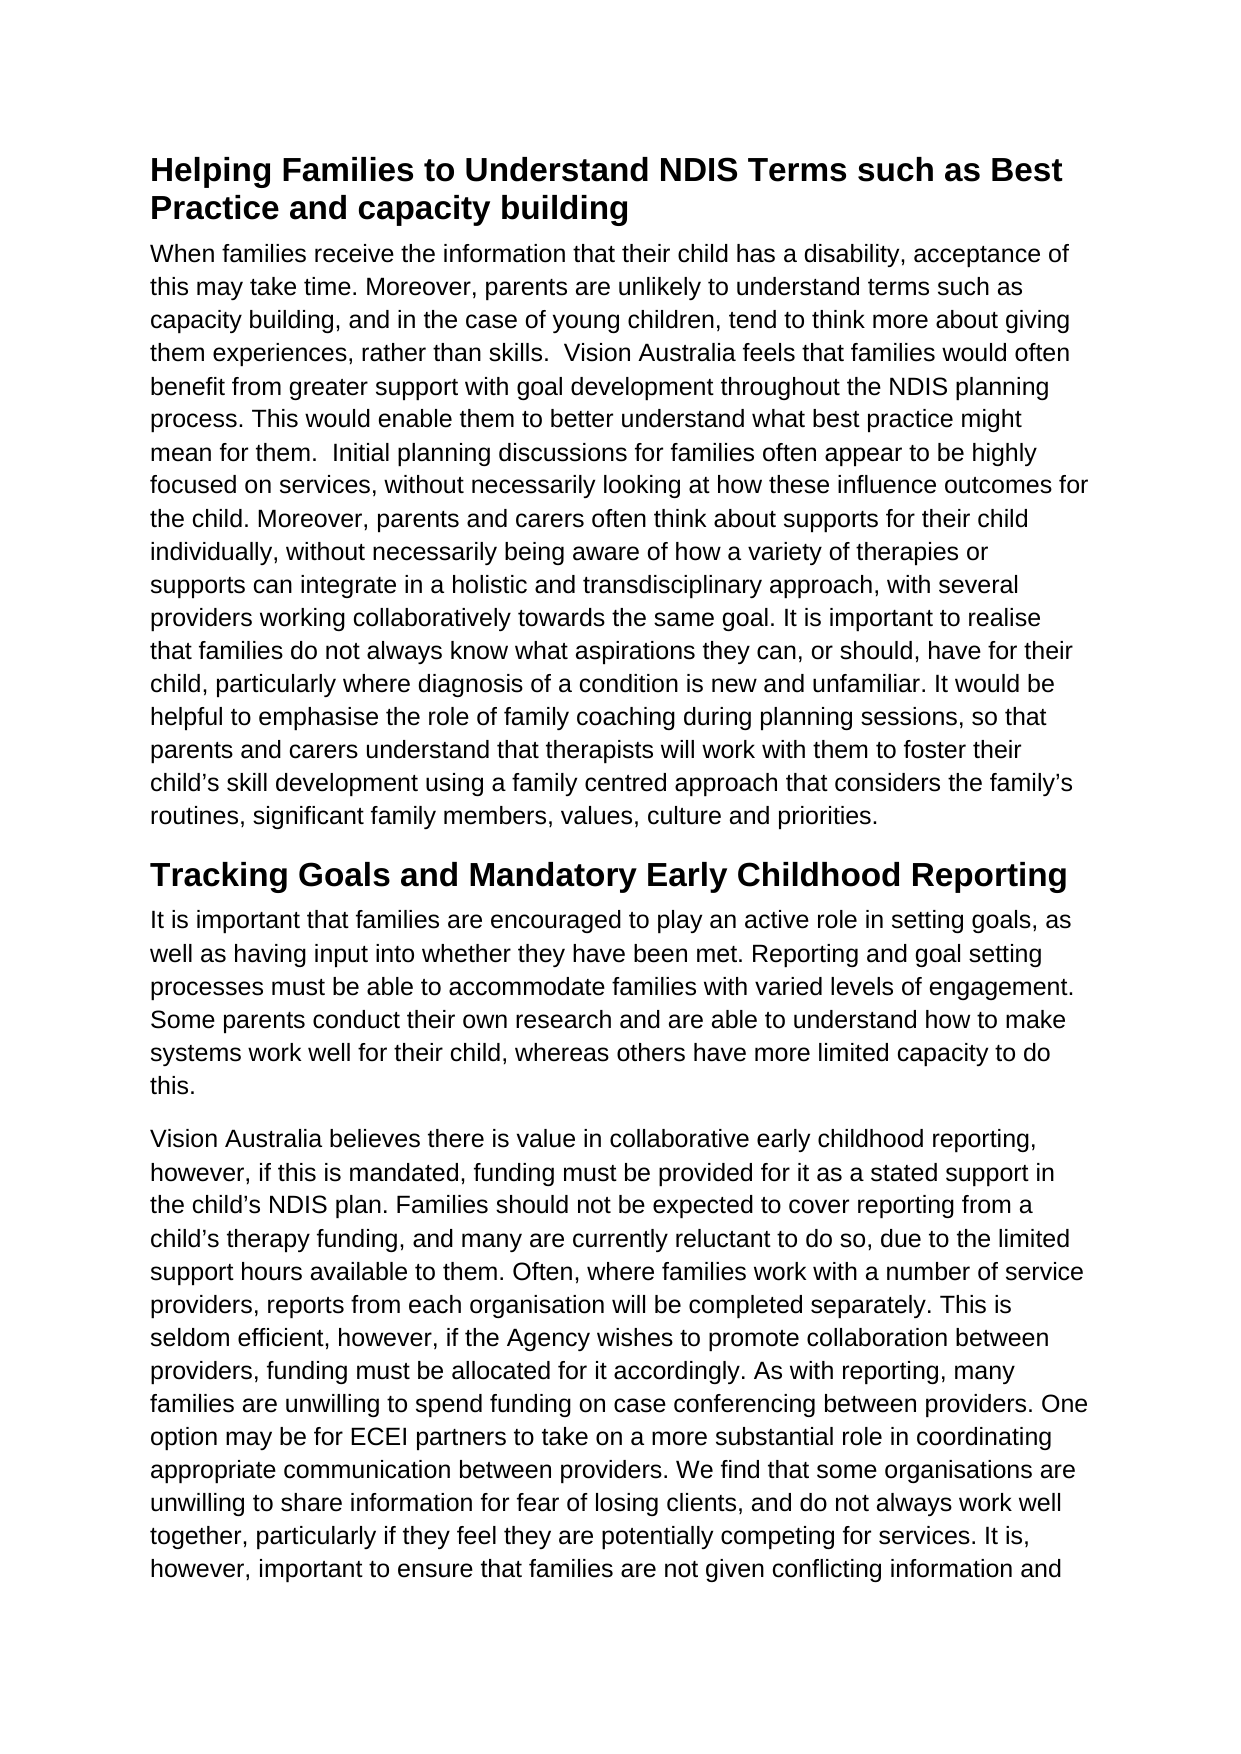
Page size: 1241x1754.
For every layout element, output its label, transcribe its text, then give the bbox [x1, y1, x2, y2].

text It is important that families are encouraged to play an active role in setting goals, as well as having input into whether they have been met. Reporting and goal setting processes must be able to accommodate families with varied levels of engagement. Some parents conduct their own research and are able to understand how to make systems work well for their child, whereas others have more limited capacity to do this. [150, 906, 1090, 1099]
subtitle Tracking Goals and Mandatory Early Childhood Reporting [150, 854, 1090, 893]
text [150, 1124, 1090, 1582]
subtitle Helping Families to Understand NDIS Terms such as Best Practice and capacity building [150, 150, 1090, 227]
text When families receive the information that their child has a disability, acceptance of this may take time. Moreover, parents are unlikely to understand terms such as capacity building, and in the case of young children, tend to think more about giving them experiences, rather than skills. Vision Australia feels that families would often benefit from greater support with goal development throughout the NDIS planning process. This would enable them to better understand what best practice might mean for them. Initial planning discussions for families often appear to be highly focused on services, without necessarily looking at how these influence outcomes for the child. Moreover, parents and carers often think about supports for their child individually, without necessarily being aware of how a variety of therapies or supports can integrate in a holistic and transdisciplinary approach, with several providers working collaboratively towards the same goal. It is important to realise that families do not always know what aspirations they can, or should, have for their child, particularly where diagnosis of a condition is new and unfamiliar. It would be helpful to emphasise the role of family coaching during planning sessions, so that parents and carers understand that therapists will work with them to foster their child’s skill development using a family centred approach that considers the family’s routines, significant family members, values, culture and priorities. [150, 239, 1090, 829]
